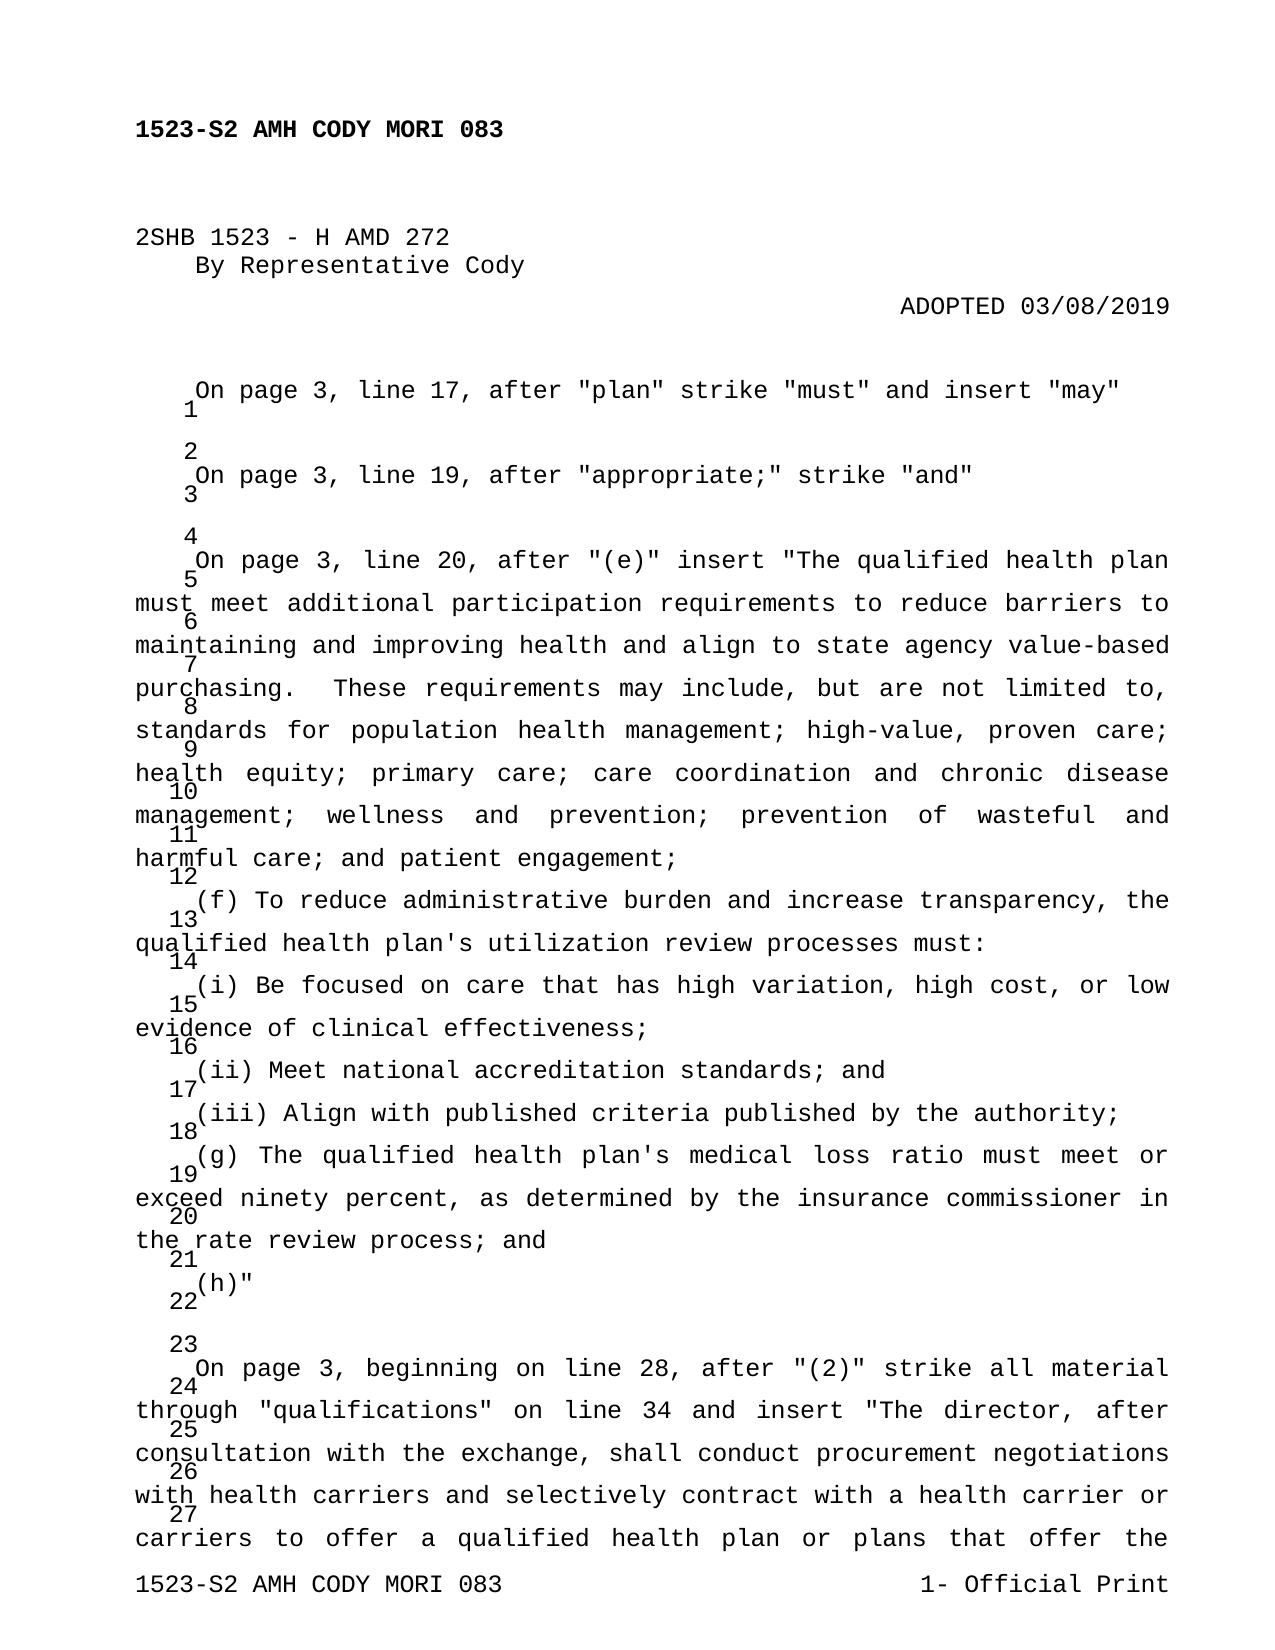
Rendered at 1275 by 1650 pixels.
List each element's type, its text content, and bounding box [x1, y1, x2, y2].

text - [135, 224, 1170, 252]
text (f) To reduce administrative burden and increase transparency, the qualified health plan's utilization review processes must: [135, 875, 1170, 960]
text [135, 1342, 1170, 1555]
text (g) The qualified health plan's medical loss ratio must meet or exceed ninety percent, as determined by the insurance commissioner in the rate review process; and [135, 1130, 1170, 1257]
text (i) Be focused on care that has high variation, high cost, or low evidence of clinical effectiveness; [135, 960, 1170, 1045]
text (h)" [135, 1257, 1170, 1300]
text On page 3, line 19, after "appropriate;" strike "and" [135, 450, 1170, 492]
text (ii) Meet national accreditation standards; and [135, 1045, 1170, 1087]
text On page 3, line 20, after "(e)" insert "The qualified health plan must meet additional participation requirements to reduce barriers to maintaining and improving health and align to state agency value-based purchasing. These requirements may include, but are not limited to, standards for population health management; high-value, proven care; health equity; primary care; care coordination and chronic disease management; wellness and prevention; prevention of wasteful and harmful care; and patient engagement; [135, 535, 1170, 875]
text (iii) Align with published criteria published by the authority; [135, 1087, 1170, 1130]
text On page 3, line 17, after "plan" strike "must" and insert "may" [135, 365, 1170, 407]
